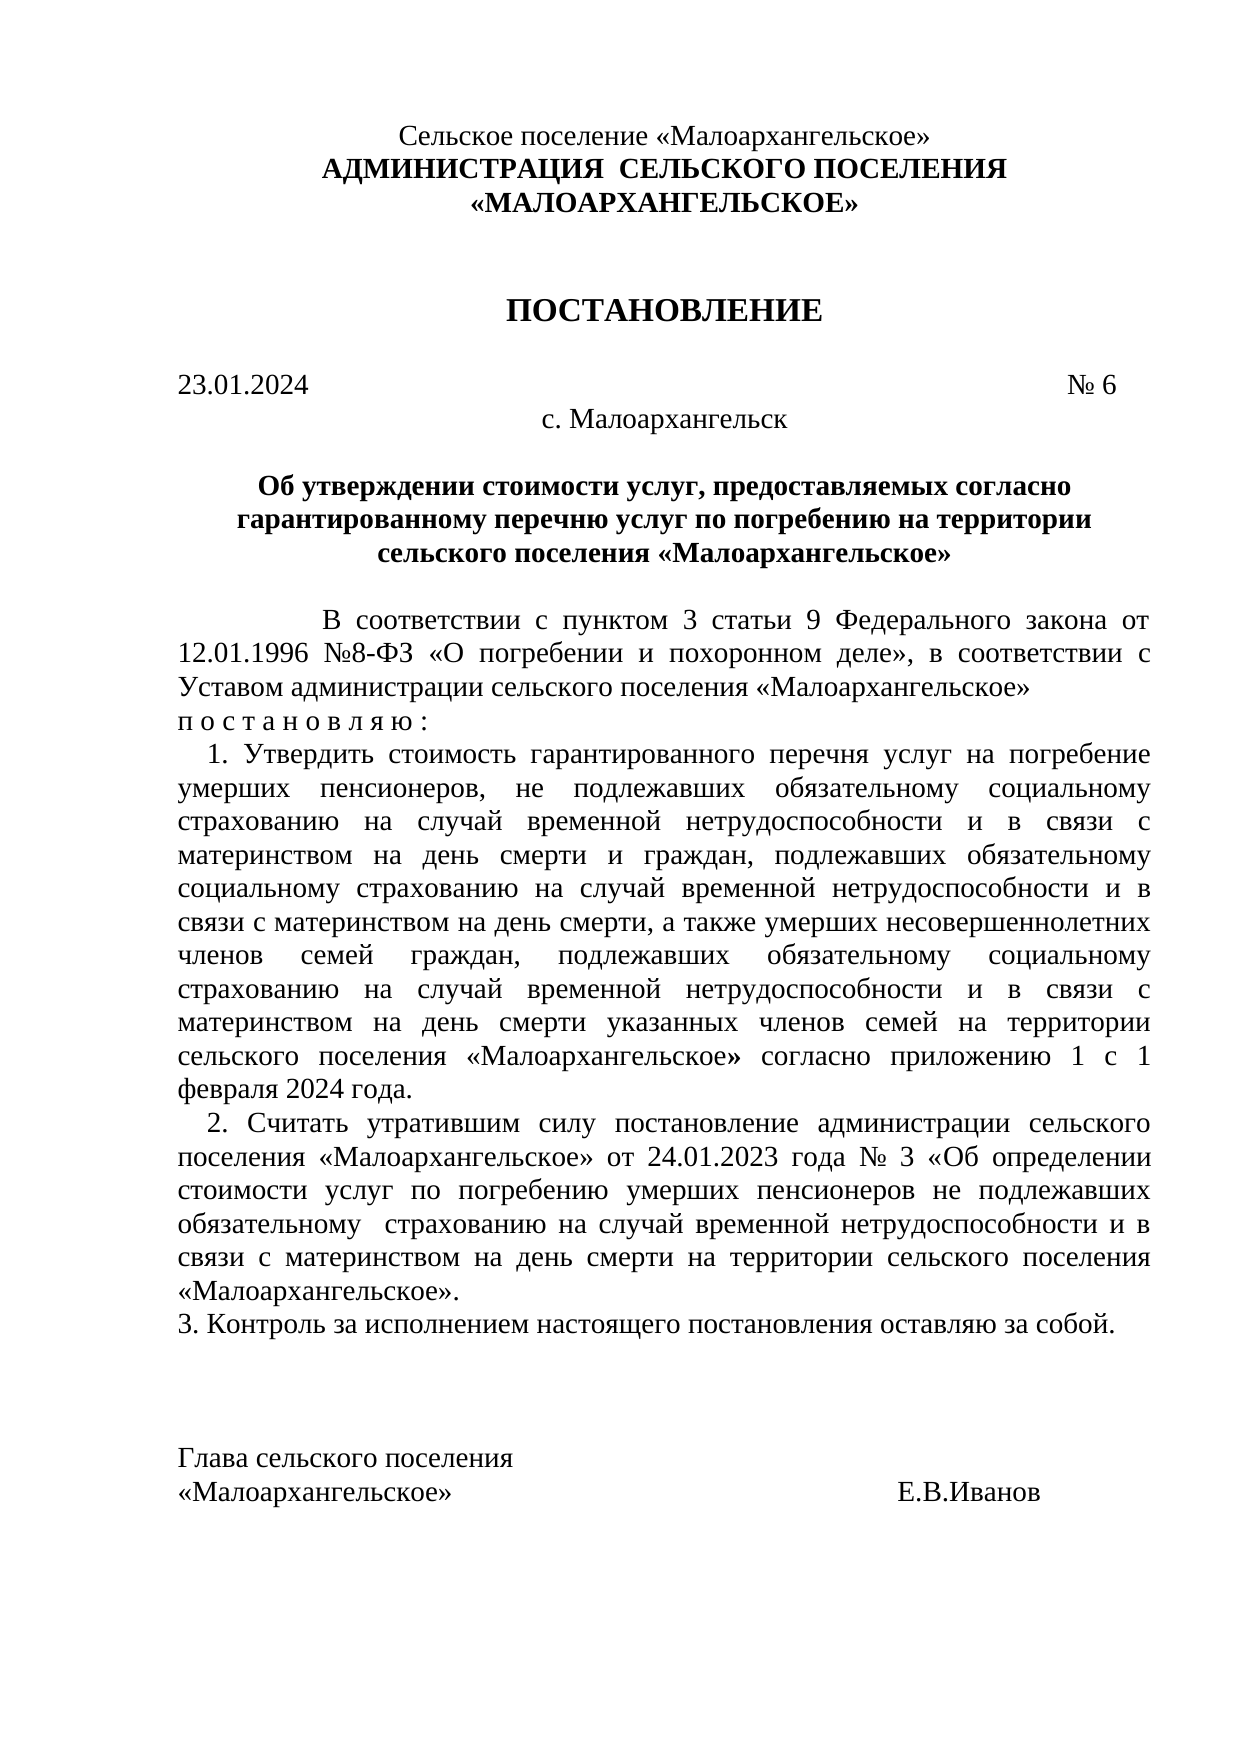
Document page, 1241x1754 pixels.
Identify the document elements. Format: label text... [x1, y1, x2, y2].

text п о с т а н о в л я ю : [177, 703, 1152, 736]
text «Малоархангельское» Е.В.Иванов [177, 1474, 1152, 1508]
text Об утверждении стоимости услуг, предоставляемых согласно гарантированному перечню услуг по погребению на территории [177, 468, 1152, 535]
text 2. Считать утратившим силу постановление администрации сельского поселения «Малоархангельское» от 24.01.2023 года № 3 «Об определении стоимости услуг по погребению умерших пенсионеров не подлежавших обязательному страхованию на случай временной нетрудоспособности и в связи с материнством на день смерти на территории сельского поселения «Малоархангельское». [177, 1105, 1152, 1306]
text сельского поселения «Малоархангельское» [177, 535, 1152, 568]
text Глава сельского поселения [177, 1441, 1152, 1474]
text с. Малоархангельск [177, 401, 1152, 434]
text 3. Контроль за исполнением настоящего постановления оставляю за собой. [177, 1306, 1152, 1340]
text Сельское поселение «Малоархангельское» [177, 118, 1152, 152]
text В соответствии с пунктом 3 статьи 9 Федерального закона от 12.01.1996 №8-ФЗ «О погребении и похоронном деле», в соответствии с Уставом администрации сельского поселения «Малоархангельское» [177, 602, 1152, 703]
text АДМИНИСТРАЦИЯ СЕЛЬСКОГО ПОСЕЛЕНИЯ «МАЛОАРХАНГЕЛЬСКОЕ» [177, 152, 1152, 219]
text 1. Утвердить стоимость гарантированного перечня услуг на погребение умерших пенсионеров, не подлежавших обязательному социальному страхованию на случай временной нетрудоспособности и в связи с материнством на день смерти и граждан, подлежавших обязательному социальному страхованию на случай временной нетрудоспособности и в связи с материнством на день смерти, а также умерших несовершеннолетних членов семей граждан, подлежавших обязательному социальному страхованию на случай временной нетрудоспособности и в связи с материнством на день смерти указанных членов семей на территории сельского поселения «Малоархангельское» согласно приложению 1 с 1 февраля 2024 года. [177, 736, 1152, 1105]
text 23.01.2024 № 6 [177, 367, 1152, 401]
text ПОСТАНОВЛЕНИЕ [177, 291, 1152, 329]
